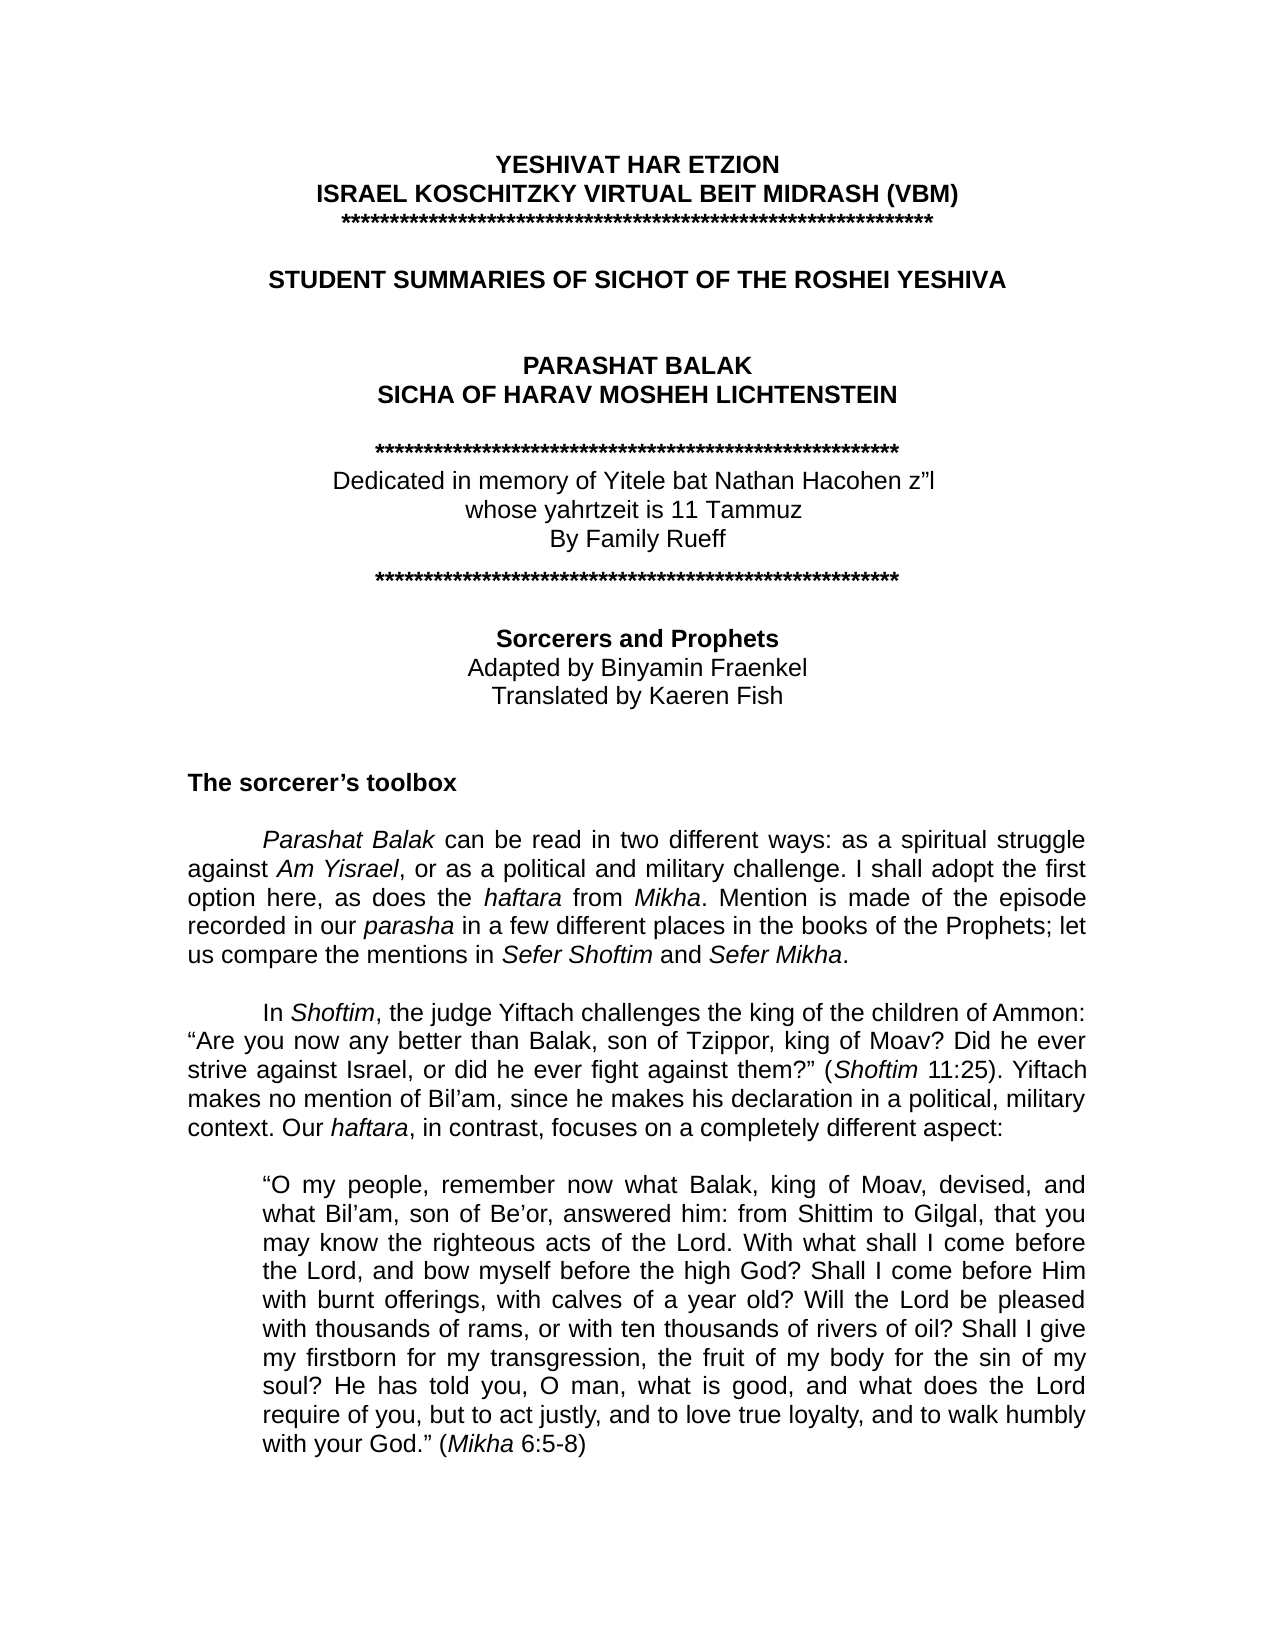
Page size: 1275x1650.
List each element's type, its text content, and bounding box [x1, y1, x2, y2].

text ************************************************************* [187, 207, 1087, 236]
text Parashat Balak can be read in two different ways: as a spiritual struggle against Am Yisrael, or as a political and military challenge. I shall adopt the first option here, as does the haftara from Mikha. Mention is made of the episode recorded in our parasha in a few different places in the books of the Prophets; let us compare the mentions in Sefer Shoftim and Sefer Mikha. [187, 825, 1087, 969]
text Sorcerers and Prophets [187, 624, 1087, 652]
text Translated by [187, 681, 1087, 710]
text In Shoftim, the judge Yiftach challenges the king of the children of Ammon: “Are you now any better than Balak, son of Tzippor, king of Moav? Did he ever strive against , or did he ever fight against them?” (Shoftim 11:25). Yiftach makes no mention of Bil’am, since he makes his declaration in a political, military context. Our haftara, in contrast, focuses on a completely different aspect: [187, 997, 1087, 1141]
text Dedicated in memory of Yitele bat Nathan Hacohen z”l whose yahrtzeit is 11 Tammuz By Family Rueff [187, 466, 1087, 554]
subtitle PARASHAT BALAK [187, 351, 1087, 380]
text Adapted by Binyamin Fraenkel [187, 652, 1087, 681]
text ****************************************************** [187, 437, 1087, 466]
text STUDENT SUMMARIES OF SICHOT OF THE ROSHEI YESHIVA [187, 265, 1087, 294]
text “O my people, remember now what Balak, king of Moav, devised, and what Bil’am, son of Be’or, answered him: from Shittim to Gilgal, that you may know the righteous acts of the Lord. With what shall I come before the Lord, and bow myself before the high God? Shall I come before Him with burnt offerings, with calves of a year old? Will the Lord be pleased with thousands of rams, or with ten thousands of rivers of oil? Shall I give my firstborn for my transgression, the fruit of my body for the sin of my soul? He has told you, O man, what is good, and what does the Lord require of you, but to act justly, and to love true loyalty, and to walk humbly with your God.” (Mikha 6:5-8) [262, 1170, 1087, 1457]
text ****************************************************** [187, 566, 1087, 595]
text SICHA OF HARAV MOSHEH LICHTENSTEIN [187, 380, 1087, 409]
text ISRAEL KOSCHITZKY VIRTUAL BEIT MIDRASH (VBM) [187, 179, 1087, 207]
text The sorcerer’s toolbox [187, 767, 1087, 796]
